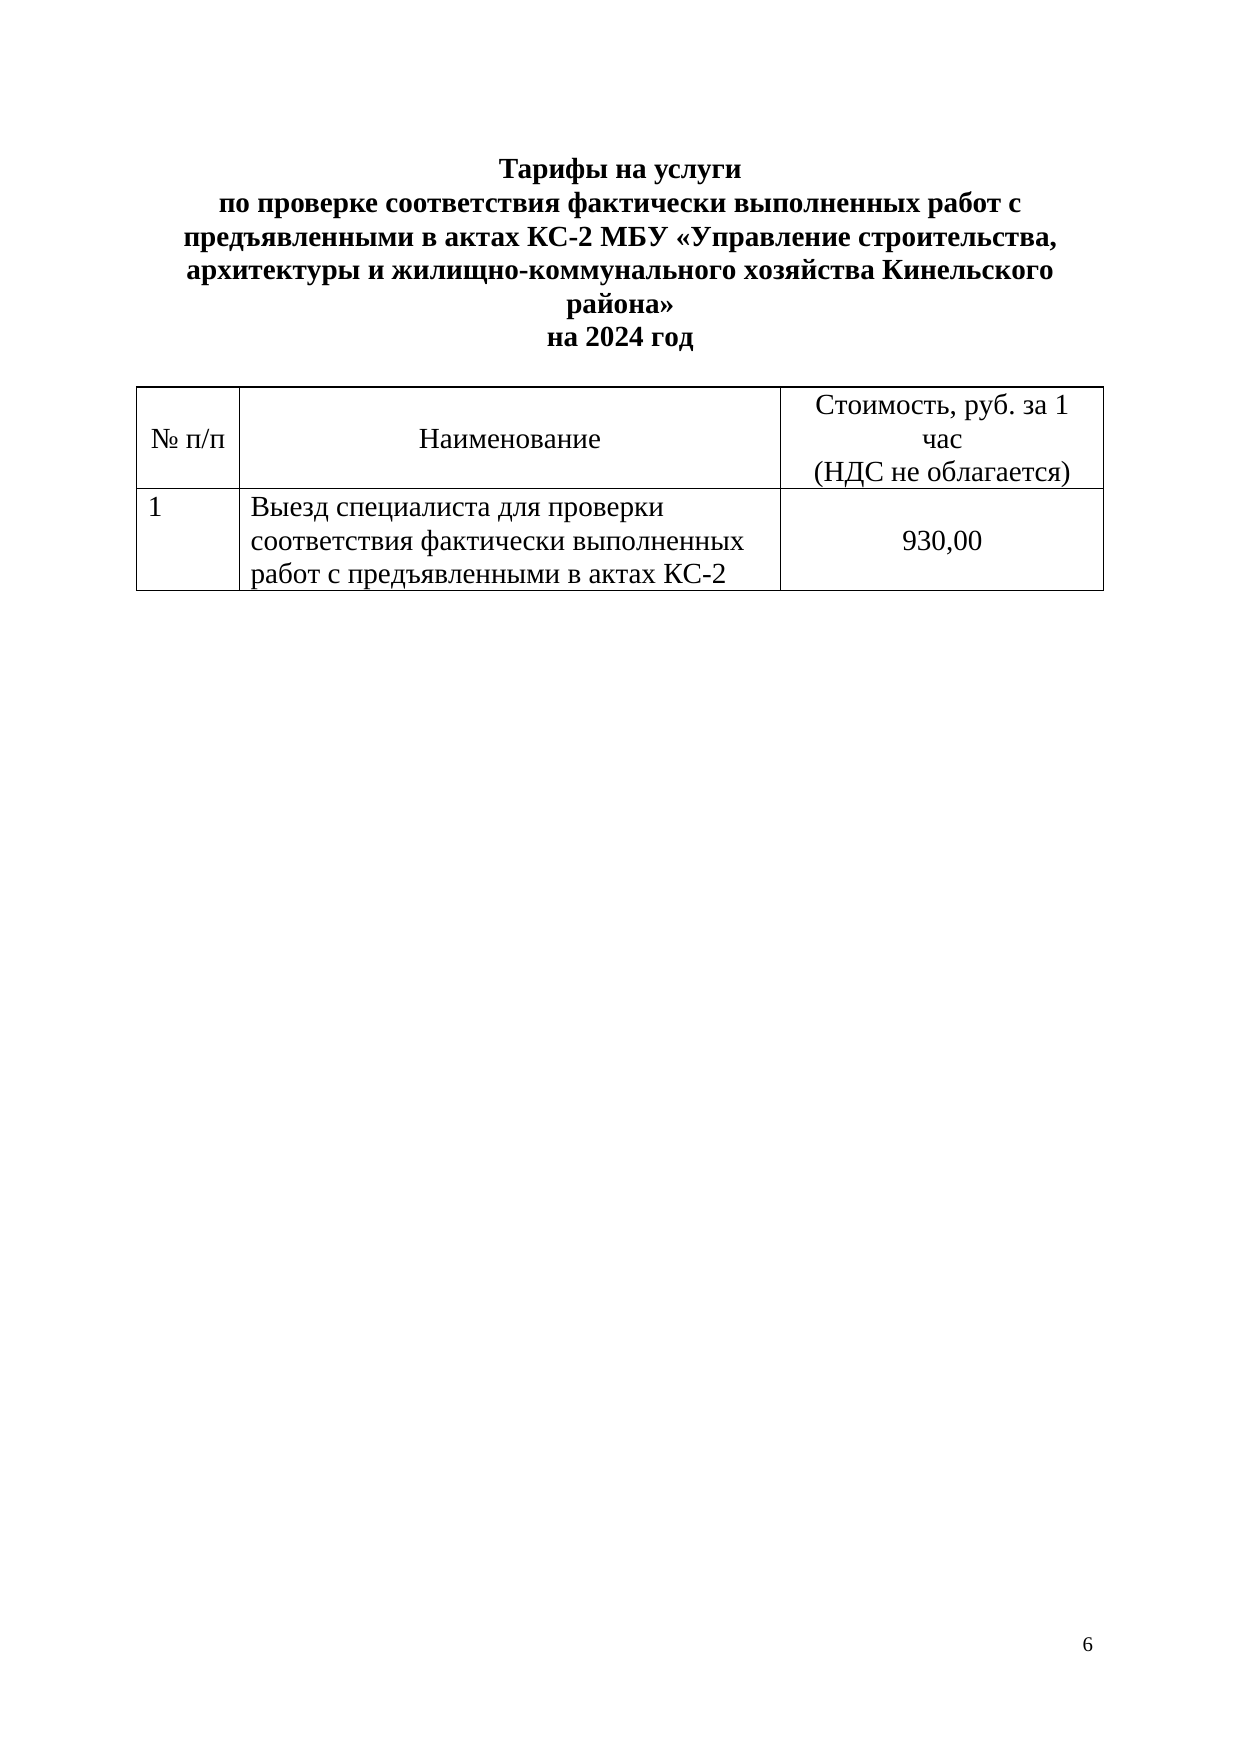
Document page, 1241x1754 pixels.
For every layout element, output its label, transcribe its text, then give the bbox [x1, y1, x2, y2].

table_header Наименование [240, 388, 780, 488]
table_header № п/п [137, 388, 239, 488]
table_cell Выезд специалиста для проверки соответствия фактически выполненных работ с предъявленными в актах КС-2 [240, 489, 780, 590]
text на 2024 год [148, 319, 1092, 353]
table_cell 930,00 [781, 489, 1103, 590]
table_header Стоимость, руб. за 1 час (НДС не облагается) [781, 388, 1103, 488]
table_cell 1 [137, 489, 239, 590]
text Тарифы на услуги [148, 152, 1092, 185]
text по проверке соответствия фактически выполненных работ с предъявленными в актах КС-2 МБУ «Управление строительства, архитектуры и жилищно-коммунального хозяйства Кинельского района» [148, 185, 1092, 319]
